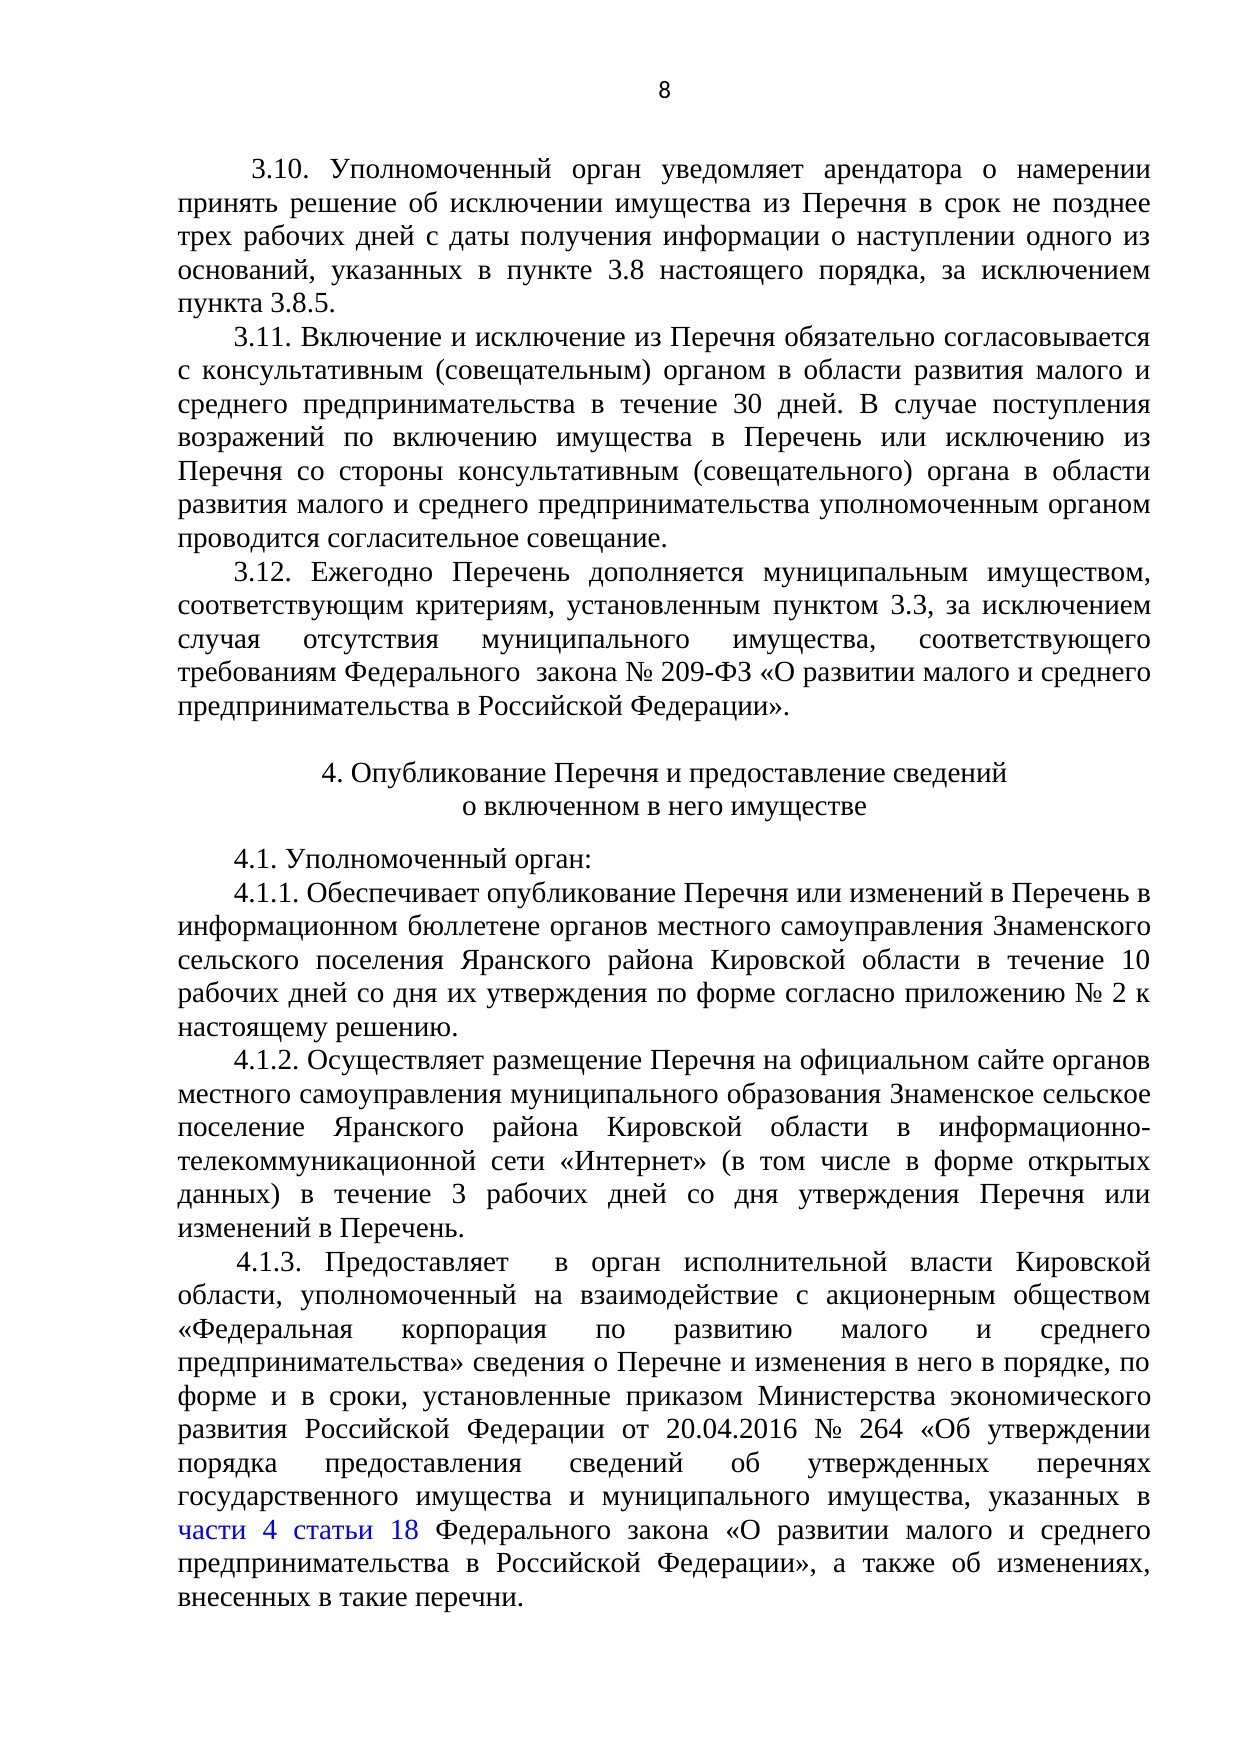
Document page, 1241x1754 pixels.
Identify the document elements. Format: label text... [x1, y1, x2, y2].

text 4.1.1. Обеспечивает опубликование Перечня или изменений в Перечень в информационном бюллетене органов местного самоуправления Знаменского сельского поселения Яранского района Кировской области в течение 10 рабочих дней со дня их утверждения по форме согласно приложению № 2 к настоящему решению. [177, 875, 1152, 1042]
text о включенном в него имуществе [177, 788, 1152, 822]
text 3.12. Ежегодно Перечень дополняется муниципальным имуществом, соответствующим критериям, установленным пунктом 3.3, за исключением случая отсутствия муниципального имущества, соответствующего требованиям Федерального закона № 209-ФЗ «О развитии малого и среднего предпринимательства в Российской Федерации». [177, 554, 1152, 721]
text 3.10. Уполномоченный орган уведомляет арендатора о намерении принять решение об исключении имущества из Перечня в срок не позднее трех рабочих дней с даты получения информации о наступлении одного из оснований, указанных в пункте 3.8 настоящего порядка, за исключением пункта 3.8.5. [177, 151, 1152, 319]
text 3.11. Включение и исключение из Перечня обязательно согласовывается с консультативным (совещательным) органом в области развития малого и среднего предпринимательства в течение 30 дней. В случае поступления возражений по включению имущества в Перечень или исключению из Перечня со стороны консультативным (совещательного) органа в области развития малого и среднего предпринимательства уполномоченным органом проводится согласительное совещание. [177, 319, 1152, 554]
text 4. Опубликование Перечня и предоставление сведений [177, 755, 1152, 788]
text 4.1.2. Осуществляет размещение Перечня на официальном сайте органов местного самоуправления муниципального образования Знаменское сельское поселение Яранского района Кировской области в информационно-телекоммуникационной сети «Интернет» (в том числе в форме открытых данных) в течение 3 рабочих дней со дня утверждения Перечня или изменений в Перечень. [177, 1042, 1152, 1244]
text 4.1. Уполномоченный орган: [177, 841, 1152, 875]
text 4.1.3. Предоставляет в орган исполнительной власти Кировской области, уполномоченный на взаимодействие с акционерным обществом «Федеральная корпорация по развитию малого и среднего предпринимательства» сведения о Перечне и изменения в него в порядке, по форме и в сроки, установленные приказом Министерства экономического развития Российской Федерации от 20.04.2016 № 264 «Об утверждении порядка предоставления сведений об утвержденных перечнях государственного имущества и муниципального имущества, указанных в части 4 статьи 18 Федерального закона «О развитии малого и среднего предпринимательства в Российской Федерации», а также об изменениях, внесенных в такие перечни. [177, 1244, 1152, 1613]
